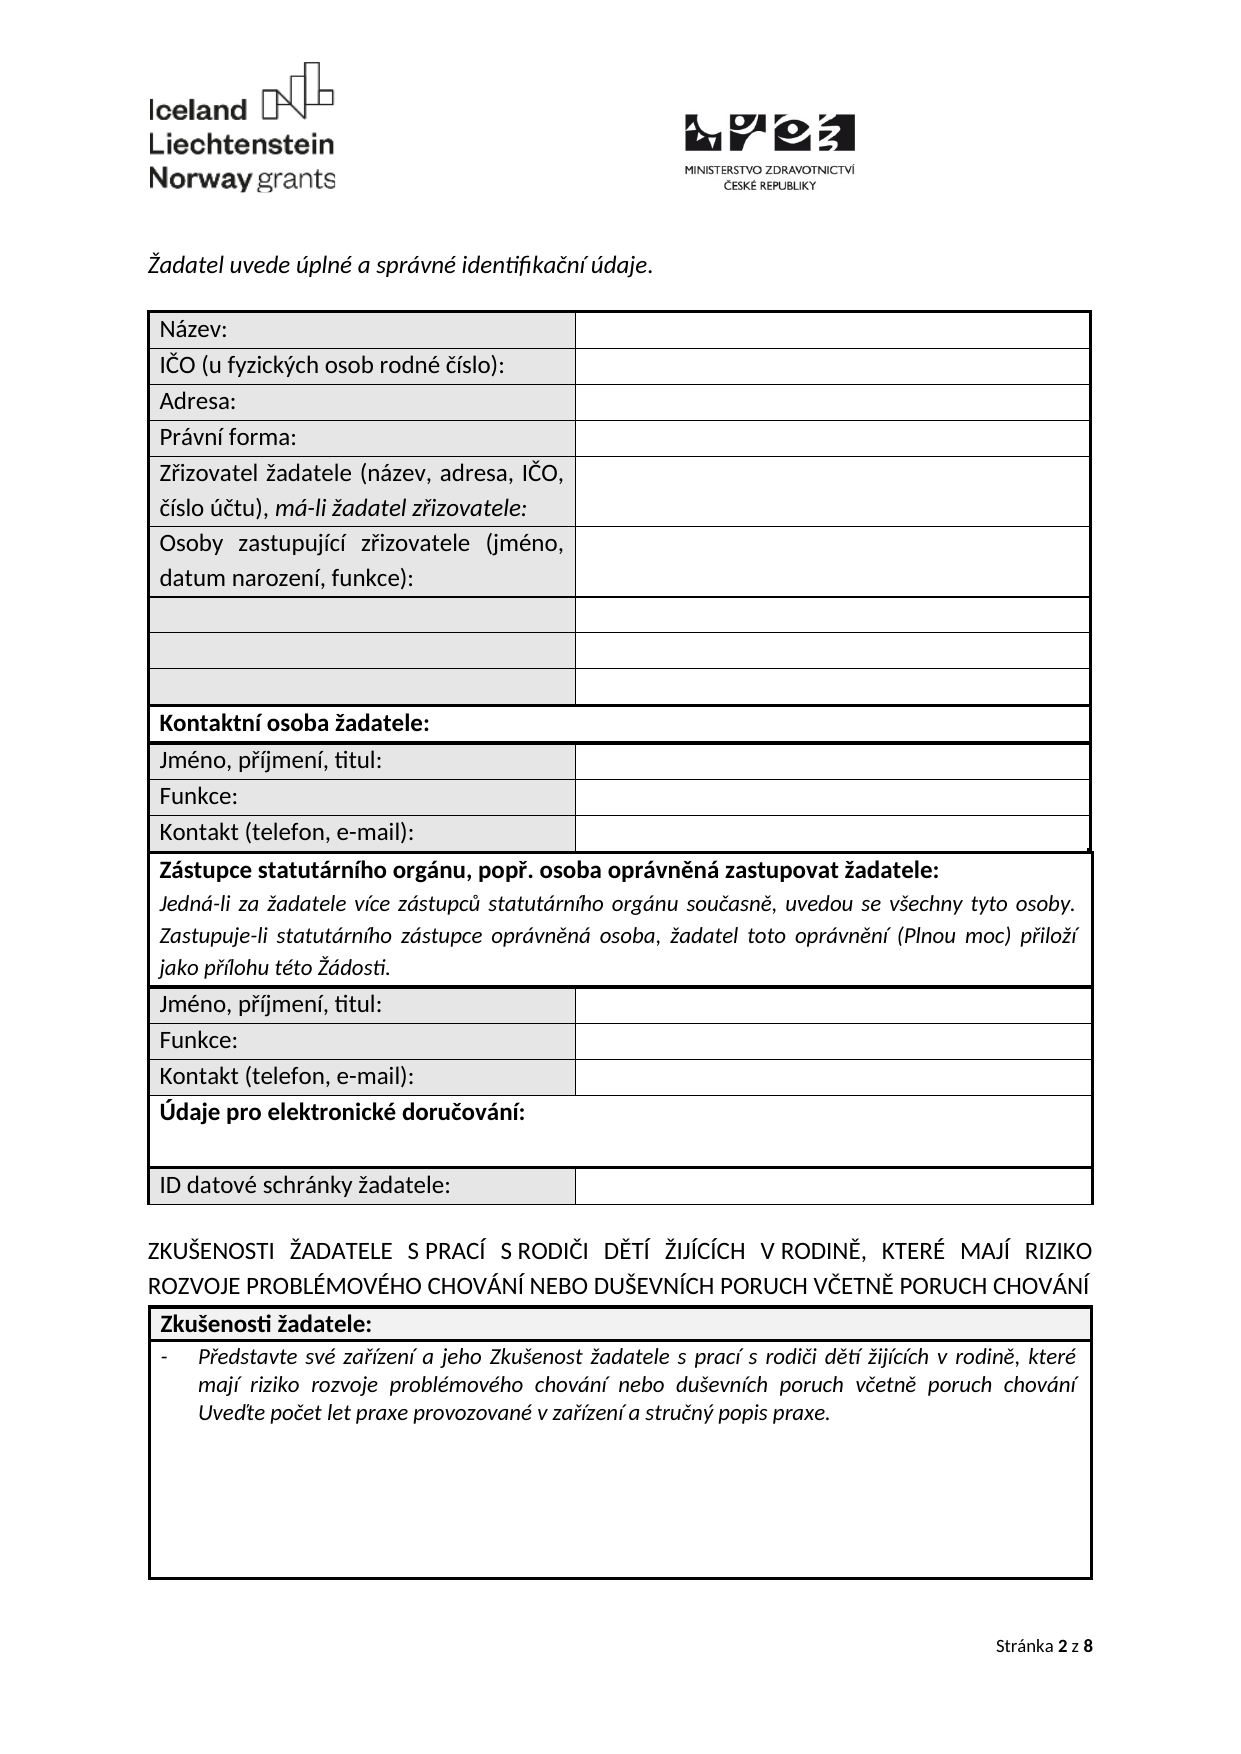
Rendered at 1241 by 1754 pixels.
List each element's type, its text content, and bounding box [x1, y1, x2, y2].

table_cell [576, 349, 1089, 384]
table_cell Právní forma: [150, 421, 575, 456]
table_cell IČO (u fyzických osob rodné číslo): [150, 349, 575, 384]
table_cell [576, 669, 1089, 704]
table_cell [576, 598, 1089, 632]
table_cell [576, 385, 1089, 420]
table_cell Osoby zastupující zřizovatele (jméno, datum narození, funkce): [150, 527, 575, 596]
table_cell Údaje pro elektronické doručování: [150, 1096, 1091, 1166]
text Žadatel uvede úplné a správné identifikační údaje. [148, 249, 1093, 280]
table_cell Funkce: [150, 780, 575, 815]
text ZKUŠENOSTI ŽADATELE S PRACÍ S RODIČI DĚTÍ ŽIJÍCÍCH V RODINĚ, KTERÉ MAJÍ RIZIKO ROZVOJE PROBLÉMOVÉHO CHOVÁNÍ NEBO DUŠEVNÍCH PORUCH VČETNĚ PORUCH CHOVÁNÍ [148, 1235, 1093, 1301]
table_cell Jméno, příjmení, titul: [150, 989, 575, 1023]
table_cell Jméno, příjmení, titul: [150, 745, 575, 779]
picture [147, 62, 335, 190]
table_cell Funkce: [150, 1024, 575, 1059]
table_cell [150, 633, 575, 668]
table_cell [576, 527, 1089, 596]
table_cell [576, 457, 1089, 526]
table_cell Kontakt (telefon, e-mail): [150, 816, 575, 851]
table_cell [576, 816, 1089, 851]
table_cell [576, 633, 1089, 668]
table_cell Kontakt (telefon, e-mail): [150, 1060, 575, 1095]
table_cell [150, 598, 575, 632]
table_cell [576, 1060, 1091, 1095]
table_cell Zřizovatel žadatele (název, adresa, IČO, číslo účtu), má-li žadatel zřizovatele: [150, 457, 575, 526]
table_cell Zástupce statutárního orgánu, popř. osoba oprávněná zastupovat žadatele: Jedná-li za žadatele více zástupců statutárního orgánu současně, uvedou se všechny tyto osoby. Zastupuje-li statutárního zástupce oprávněná osoba, žadatel toto oprávnění (Plnou moc) přiloží jako přílohu této Žádosti. [150, 854, 1091, 985]
table_header [576, 313, 1089, 348]
table_cell [576, 745, 1089, 779]
table_cell Kontaktní osoba žadatele: [150, 707, 1089, 741]
table_cell Adresa: [150, 385, 575, 420]
table_header Zkušenosti žadatele: [151, 1309, 1090, 1339]
table_cell [576, 780, 1089, 815]
table_cell ID datové schránky žadatele: [150, 1169, 575, 1204]
table_cell [576, 1024, 1091, 1059]
table_cell [150, 669, 575, 704]
table_cell [576, 421, 1089, 456]
table_header Název: [150, 313, 575, 348]
table_cell [576, 989, 1091, 1023]
picture [659, 101, 885, 194]
table_cell [576, 1169, 1091, 1204]
